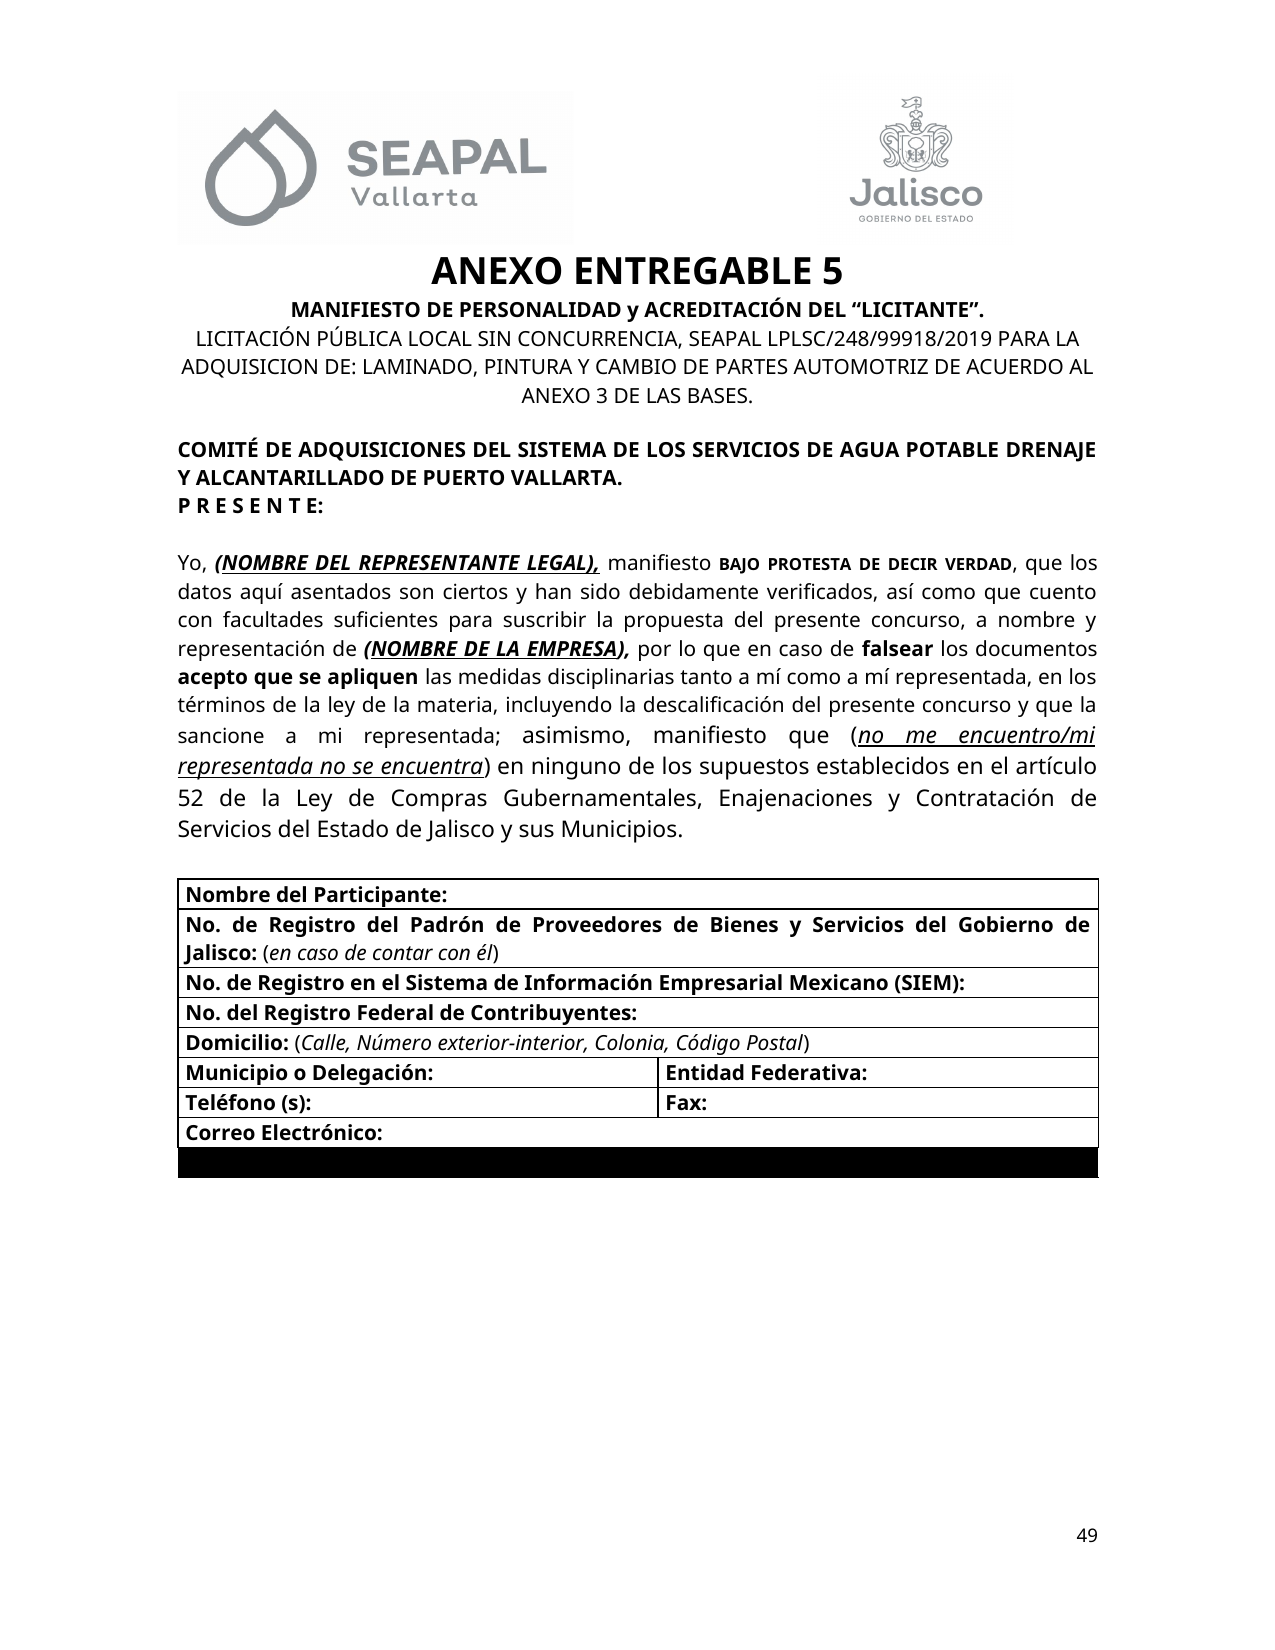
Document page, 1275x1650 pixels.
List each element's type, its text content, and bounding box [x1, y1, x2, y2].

table_cell Teléfono (s): [179, 1088, 657, 1117]
table_cell Correo Electrónico: [179, 1118, 1098, 1147]
text ANEXO ENTREGABLE 5 [177, 244, 1098, 295]
table_cell No. de Registro del Padrón de Proveedores de Bienes y Servicios del Gobierno de Jalisco: (en caso de contar con él) [179, 910, 1098, 967]
text Yo, (NOMBRE DEL REPRESENTANTE LEGAL), manifiesto bajo protesta de decir verdad, que los datos aquí asentados son ciertos y han sido debidamente verificados, así como que cuento con facultades suficientes para suscribir la propuesta del presente concurso, a nombre y representación de (NOMBRE DE LA EMPRESA), por lo que en caso de falsear los documentos acepto que se apliquen las medidas disciplinarias tanto a mí como a mí representada, en los términos de la ley de la materia, incluyendo la descalificación del presente concurso y que la sancione a mi representada; asimismo, manifiesto que (no me encuentro/mi representada no se encuentra) en ninguno de los supuestos establecidos en el artículo 52 de la Ley de Compras Gubernamentales, Enajenaciones y Contratación de Servicios del Estado de Jalisco y sus Municipios. [177, 548, 1098, 844]
table_cell Fax: [659, 1088, 1098, 1117]
table_cell Domicilio: (Calle, Número exterior-interior, Colonia, Código Postal) [179, 1028, 1098, 1057]
table_cell Entidad Federativa: [659, 1058, 1098, 1087]
text LICITACIÓN PÚBLICA LOCAL SIN CONCURRENCIA, SEAPAL LPLSC/248/99918/2019 PARA LA ADQUISICION DE: LAMINADO, PINTURA Y CAMBIO DE PARTES AUTOMOTRIZ DE ACUERDO AL ANEXO 3 DE LAS BASES. [177, 324, 1098, 409]
text MANIFIESTO DE PERSONALIDAD y ACREDITACIÓN DEL “LICITANTE”. [177, 295, 1098, 324]
table_header Nombre del Participante: [179, 880, 1098, 908]
picture [817, 73, 1015, 245]
text P R E S E N T E: [177, 492, 1098, 520]
table_cell [178, 1148, 1098, 1177]
table_cell No. de Registro en el Sistema de Información Empresarial Mexicano (SIEM): [179, 968, 1098, 997]
picture [177, 91, 574, 245]
table_cell No. del Registro Federal de Contribuyentes: [179, 998, 1098, 1027]
table_cell Municipio o Delegación: [179, 1058, 657, 1087]
text COMITÉ DE ADQUISICIONES DEL SISTEMA DE LOS SERVICIOS DE AGUA POTABLE DRENAJE Y ALCANTARILLADO DE PUERTO VALLARTA. [177, 435, 1098, 492]
